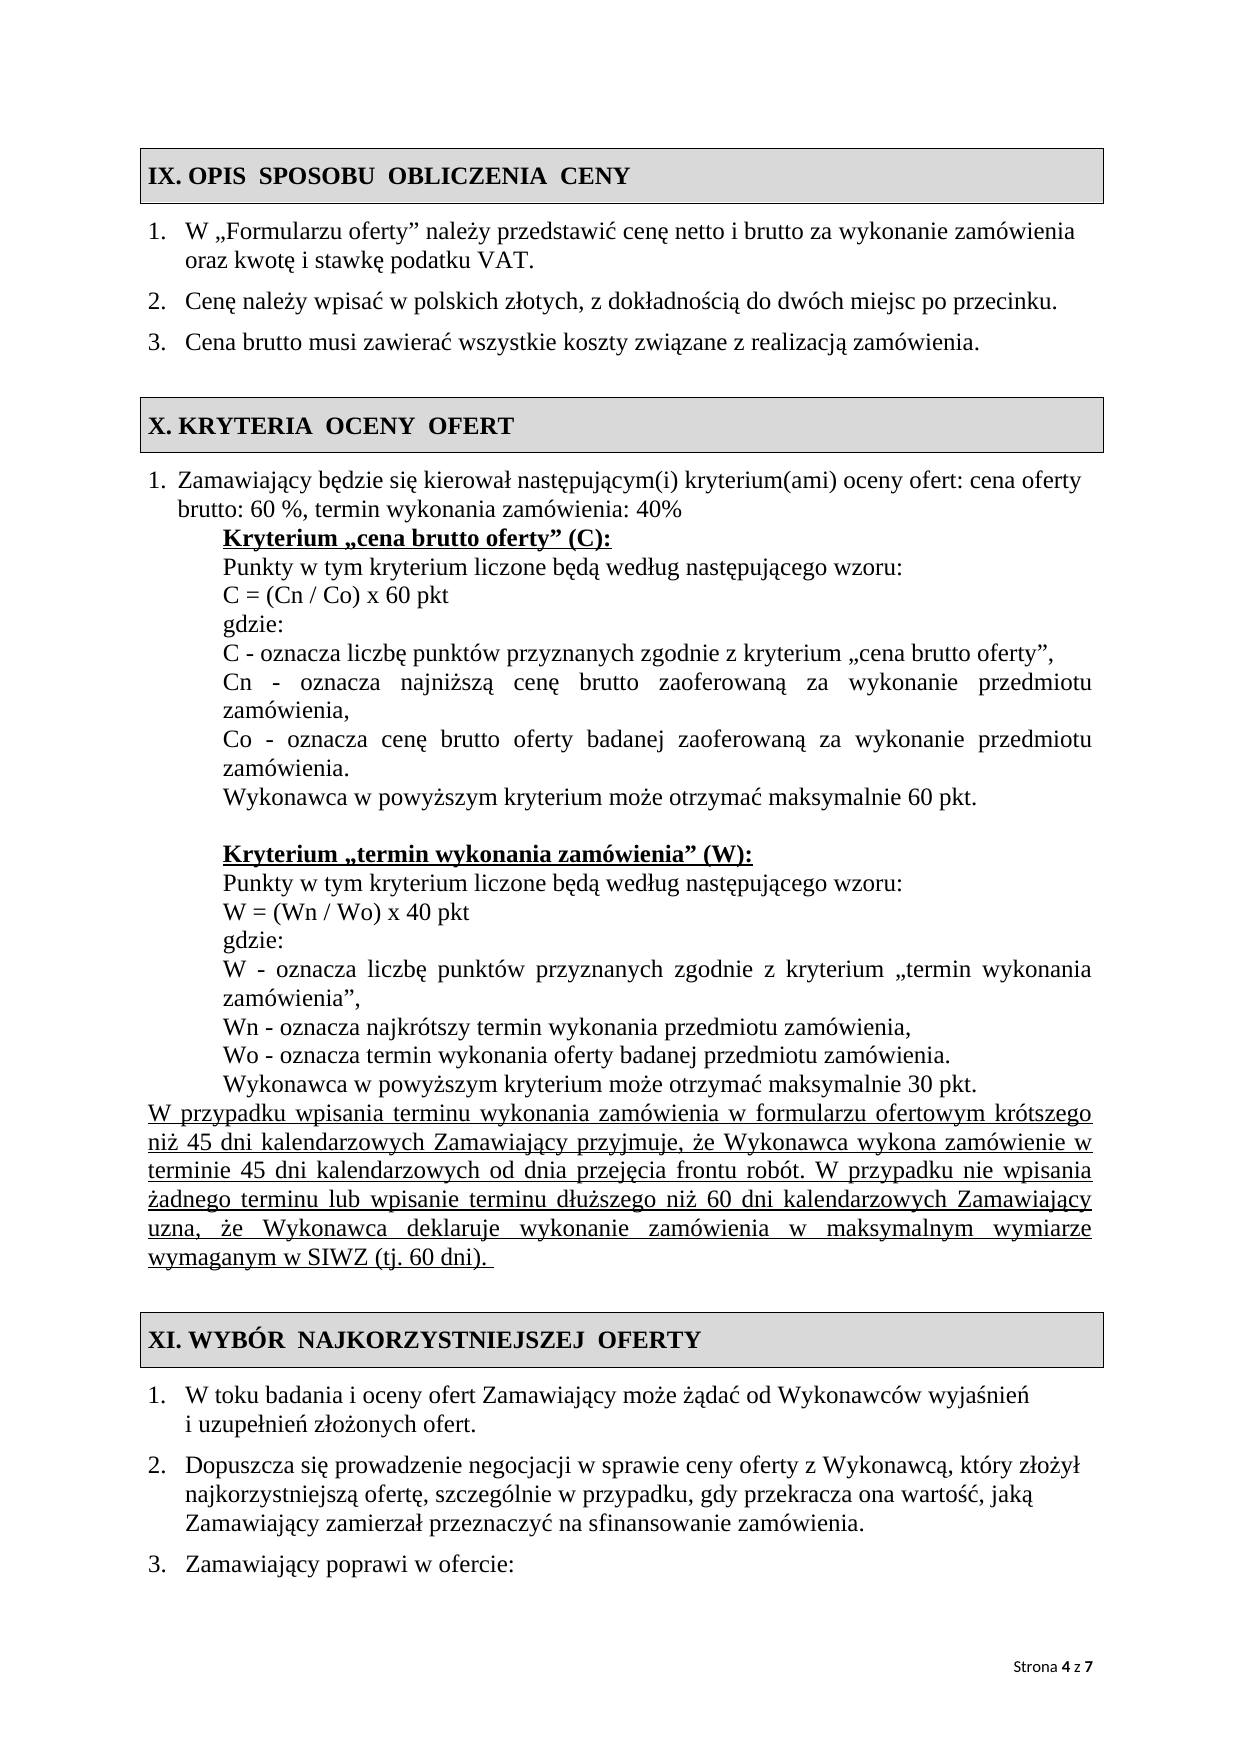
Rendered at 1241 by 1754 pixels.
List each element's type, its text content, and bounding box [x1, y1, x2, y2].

text W - oznacza liczbę punktów przyznanych zgodnie z kryterium „termin wykonania zamówienia”, [223, 954, 1093, 1012]
text Co - oznacza cenę brutto oferty badanej zaoferowaną za wykonanie przedmiotu zamówienia. [223, 724, 1093, 782]
text Cn - oznacza najniższą cenę brutto zaoferowaną za wykonanie przedmiotu zamówienia, [223, 667, 1093, 724]
list W „Formularzu oferty” należy przedstawić cenę netto i brutto za wykonanie zamówienia oraz kwotę i stawkę podatku VAT. [148, 216, 1093, 273]
text Wo - oznacza termin wykonania oferty badanej przedmiotu zamówienia. [223, 1041, 1093, 1069]
text Kryterium „termin wykonania zamówienia” (W): [223, 839, 1093, 868]
text W = (Wn / Wo) x 40 pkt [223, 897, 1093, 926]
list Zamawiający poprawi w ofercie: [148, 1549, 1093, 1578]
text Punkty w tym kryterium liczone będą według następującego wzoru: [223, 868, 1093, 897]
list W toku badania i oceny ofert Zamawiający może żądać od Wykonawców wyjaśnień i uzupełnień złożonych ofert. [147, 1380, 1093, 1438]
text W przypadku wpisania terminu wykonania zamówienia w formularzu ofertowym krótszego niż 45 dni kalendarzowych Zamawiający przyjmuje, że Wykonawca wykona zamówienie w terminie 45 dni kalendarzowych od dnia przejęcia frontu robót. W przypadku nie wpisania żadnego terminu lub wpisanie terminu dłuższego niż 60 dni kalendarzowych Zamawiający uzna, że Wykonawca deklaruje wykonanie zamówienia w maksymalnym wymiarze wymaganym w SIWZ (tj. 60 dni). [148, 1124, 1093, 1152]
list Cena brutto musi zawierać wszystkie koszty związane z realizacją zamówienia. [148, 327, 1093, 356]
text Wykonawca w powyższym kryterium może otrzymać maksymalnie 60 pkt. [223, 782, 1093, 811]
text C - oznacza liczbę punktów przyznanych zgodnie z kryterium „cena brutto oferty”, [223, 638, 1093, 667]
text C = (Cn / Co) x 60 pkt [223, 581, 1093, 609]
list Dopuszcza się prowadzenie negocjacji w sprawie ceny oferty z Wykonawcą, który złożył najkorzystniejszą ofertę, szczególnie w przypadku, gdy przekracza ona wartość, jaką Zamawiający zamierzał przeznaczyć na sfinansowanie zamówienia. [148, 1450, 1093, 1536]
table_header XI. WYBÓR NAJKORZYSTNIEJSZEJ OFERTY [141, 1313, 1103, 1367]
text Wykonawca w powyższym kryterium może otrzymać maksymalnie 30 pkt. [223, 1069, 1093, 1098]
text gdzie: [223, 609, 1093, 638]
text Punkty w tym kryterium liczone będą według następującego wzoru: [223, 552, 1093, 581]
text Kryterium „cena brutto oferty” (C): [223, 523, 1093, 552]
table_header X. KRYTERIA OCENY OFERT [141, 398, 1103, 452]
text W przypadku wpisania terminu wykonania zamówienia w formularzu ofertowym krótszego niż 45 dni kalendarzowych Zamawiający przyjmuje, że Wykonawca wykona zamówienie w terminie 45 dni kalendarzowych od dnia przejęcia frontu robót. W przypadku nie wpisania żadnego terminu lub wpisanie terminu dłuższego niż 60 dni kalendarzowych Zamawiający uzna, że Wykonawca deklaruje wykonanie zamówienia w maksymalnym wymiarze wymaganym w SIWZ (tj. 60 dni). [148, 1182, 1093, 1271]
table_header IX. OPIS SPOSOBU OBLICZENIA CENY [141, 149, 1103, 202]
text gdzie: [223, 926, 1093, 954]
text Wn - oznacza najkrótszy termin wykonania przedmiotu zamówienia, [223, 1012, 1093, 1041]
text W przypadku wpisania terminu wykonania zamówienia w formularzu ofertowym krótszego niż 45 dni kalendarzowych Zamawiający przyjmuje, że Wykonawca wykona zamówienie w terminie 45 dni kalendarzowych od dnia przejęcia frontu robót. W przypadku nie wpisania żadnego terminu lub wpisanie terminu dłuższego niż 60 dni kalendarzowych Zamawiający uzna, że Wykonawca deklaruje wykonanie zamówienia w maksymalnym wymiarze wymaganym w SIWZ (tj. 60 dni). [148, 1153, 1093, 1181]
list Zamawiający będzie się kierował następującym(i) kryterium(ami) oceny ofert: cena oferty brutto: 60 %, termin wykonania zamówienia: 40% [148, 466, 1093, 523]
list Cenę należy wpisać w polskich złotych, z dokładnością do dwóch miejsc po przecinku. [148, 286, 1093, 315]
